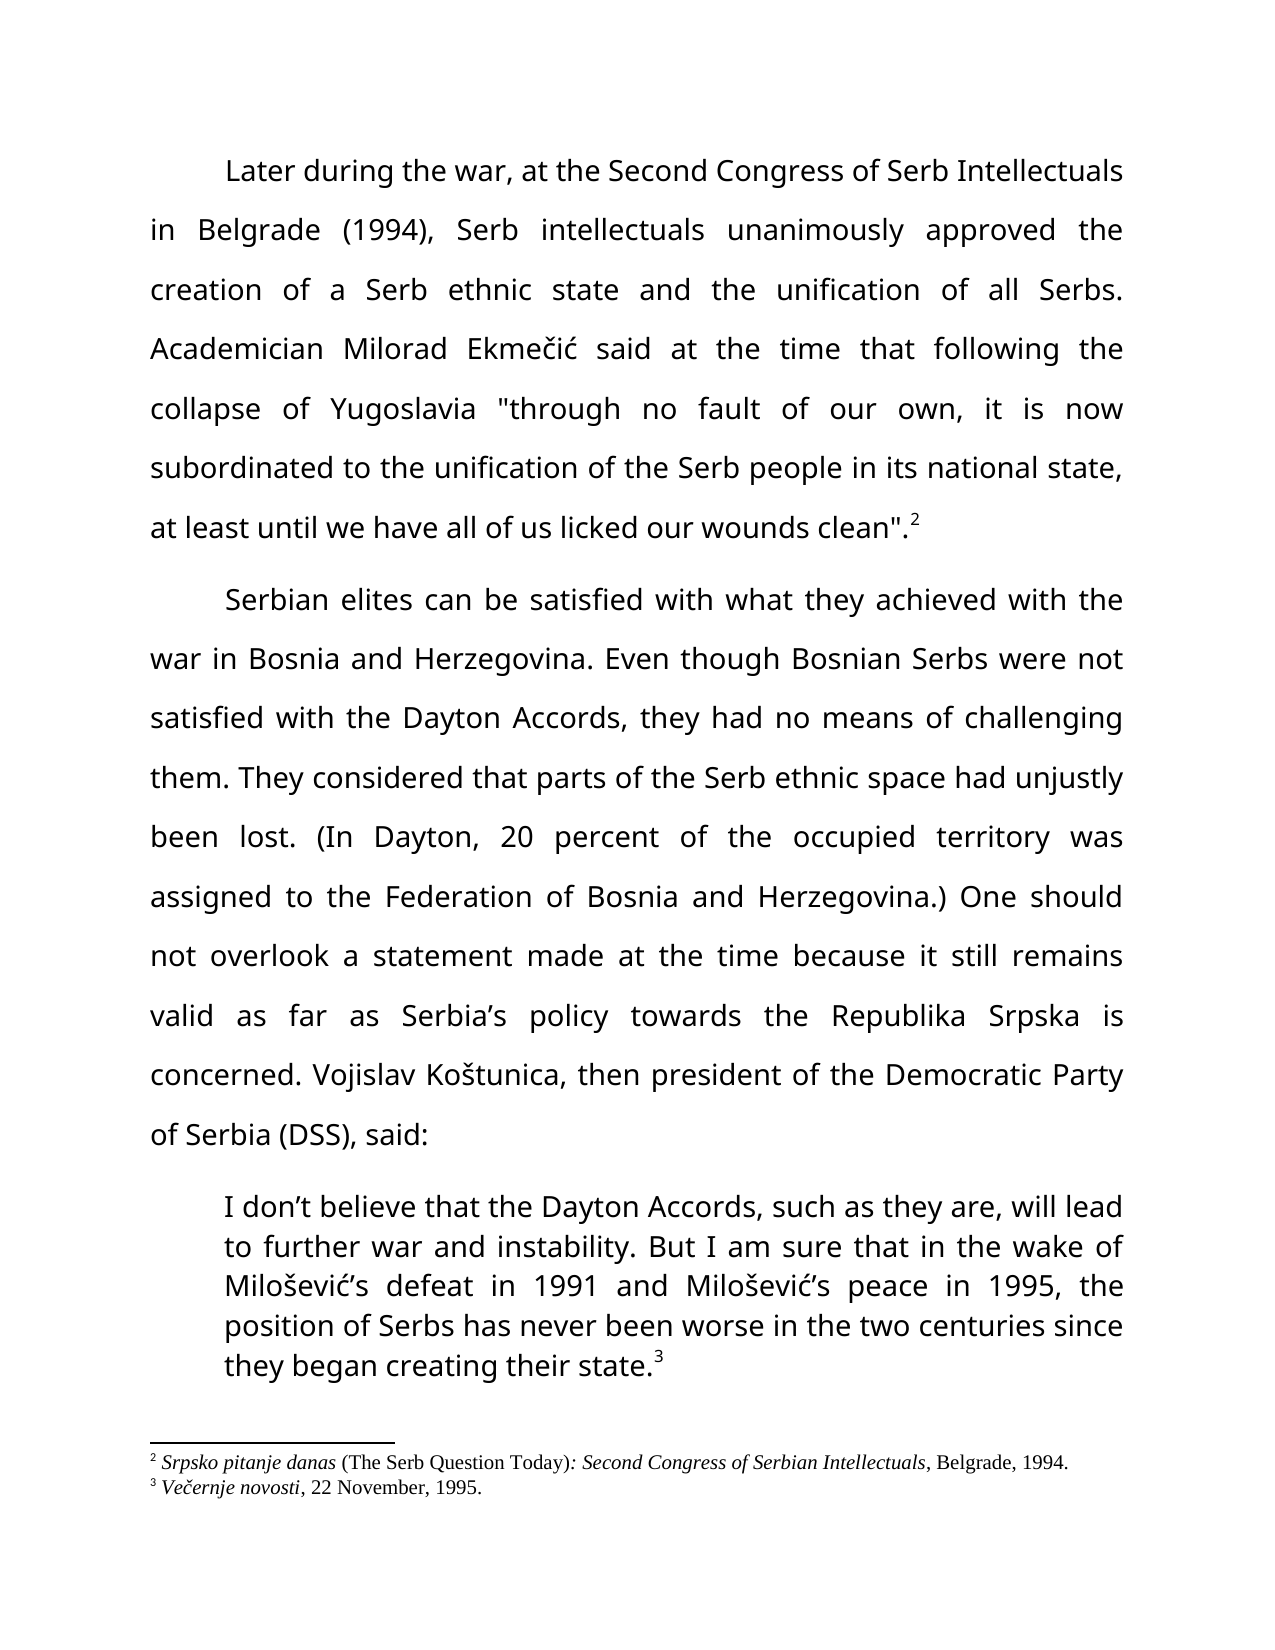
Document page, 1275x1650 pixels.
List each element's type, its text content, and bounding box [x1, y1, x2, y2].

text Serbian elites can be satisfied with what they achieved with the war in Bosnia and Herzegovina. Even though Bosnian Serbs were not satisfied with the Dayton Accords, they had no means of challenging them. They considered that parts of the Serb ethnic space had unjustly been lost. (In Dayton, 20 percent of the occupied territory was assigned to the Federation of Bosnia and Herzegovina.) One should not overlook a statement made at the time because it still remains valid as far as Serbia’s policy towards the Republika Srpska is concerned. Vojislav Koštunica, then president of the Democratic Party of Serbia (DSS), said: [150, 579, 1125, 1154]
text I don’t believe that the Dayton Accords, such as they are, will lead to further war and instability. But I am sure that in the wake of Milošević’s defeat in 1991 and Milošević’s peace in 1995, the position of Serbs has never been worse in the two centuries since they began creating their state. [224, 1186, 1125, 1384]
text Later during the war, at the Second Congress of Serb Intellectuals in Belgrade (1994), Serb intellectuals unanimously approved the creation of a Serb ethnic state and the unification of all Serbs. Academician Milorad Ekmečić said at the time that following the collapse of Yugoslavia "through no fault of our own, it is now subordinated to the unification of the Serb people in its national state, at least until we have all of us licked our wounds clean". [150, 150, 1125, 547]
